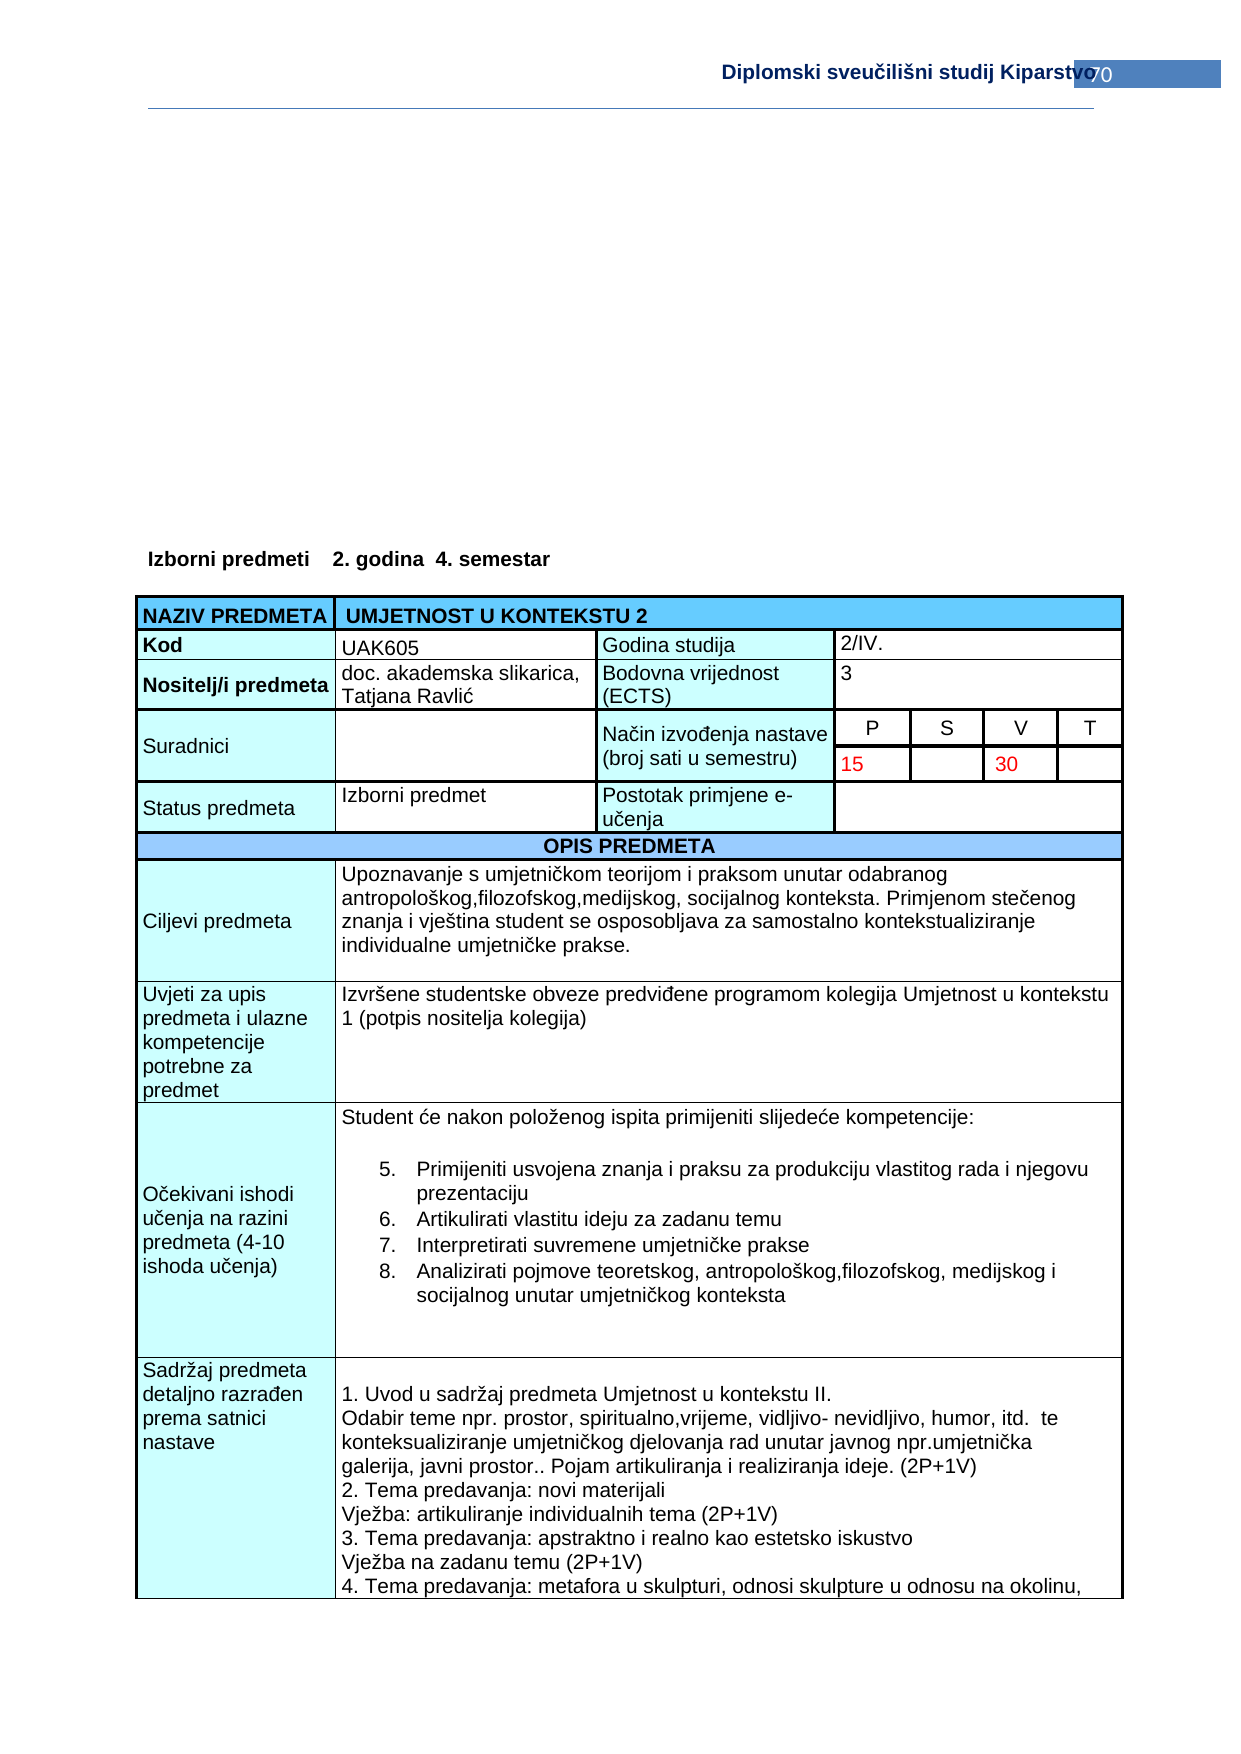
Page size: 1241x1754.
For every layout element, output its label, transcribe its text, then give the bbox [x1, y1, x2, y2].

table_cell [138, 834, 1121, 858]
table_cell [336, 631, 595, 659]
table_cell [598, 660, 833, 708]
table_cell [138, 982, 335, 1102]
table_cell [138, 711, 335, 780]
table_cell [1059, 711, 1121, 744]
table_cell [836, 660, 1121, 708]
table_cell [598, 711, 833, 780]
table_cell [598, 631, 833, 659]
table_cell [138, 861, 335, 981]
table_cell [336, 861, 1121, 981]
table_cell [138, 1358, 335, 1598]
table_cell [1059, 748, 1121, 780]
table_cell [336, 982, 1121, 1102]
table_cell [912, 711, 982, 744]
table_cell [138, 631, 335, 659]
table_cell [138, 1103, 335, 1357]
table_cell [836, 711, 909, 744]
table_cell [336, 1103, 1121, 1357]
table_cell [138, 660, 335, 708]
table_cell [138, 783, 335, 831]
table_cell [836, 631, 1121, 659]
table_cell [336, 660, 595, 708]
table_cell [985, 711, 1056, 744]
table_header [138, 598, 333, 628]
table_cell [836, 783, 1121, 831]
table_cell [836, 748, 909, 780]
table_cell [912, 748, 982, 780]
text Izborni predmeti 2. godina 4. semestar [148, 547, 1093, 571]
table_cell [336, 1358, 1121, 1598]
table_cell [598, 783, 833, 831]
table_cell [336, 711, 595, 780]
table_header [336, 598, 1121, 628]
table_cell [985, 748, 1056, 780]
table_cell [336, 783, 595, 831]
